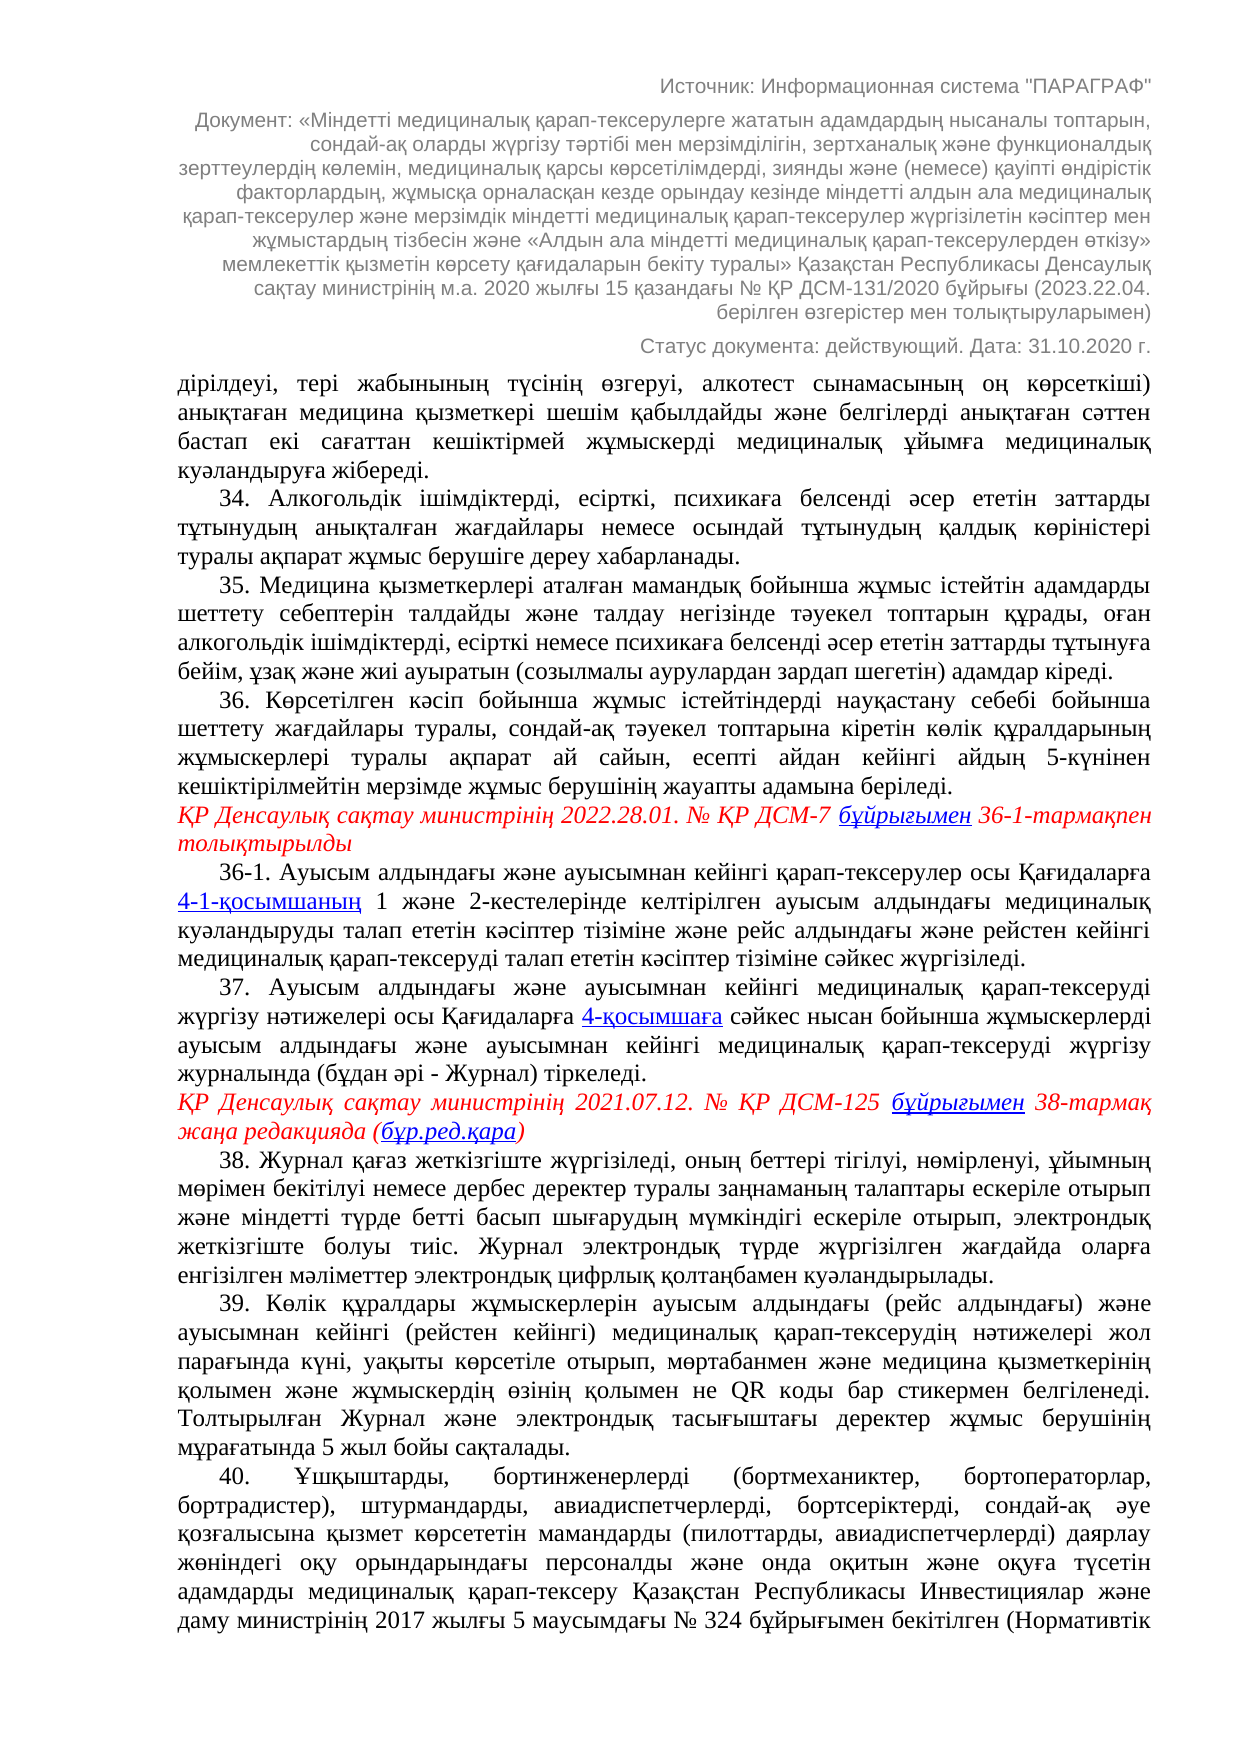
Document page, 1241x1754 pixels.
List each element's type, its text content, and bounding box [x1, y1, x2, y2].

text 37. Ауысым алдындағы және ауысымнан кейінгі медициналық қарап-тексеруді жүргізу нәтижелері осы Қағидаларға 4-қосымшаға сәйкес нысан бойынша жұмыскерлерді ауысым алдындағы және ауысымнан кейінгі медициналық қарап-тексеруді жүргізу журналында (бұдан әрі - Журнал) тіркеледі. [177, 972, 1152, 1087]
text ҚР Денсаулық сақтау министрінің 2021.07.12. № ҚР ДСМ-125 бұйрығымен 38-тармақ жаңа редакцияда (бұр.ред.қара) [177, 1087, 1152, 1145]
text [177, 1461, 1152, 1633]
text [177, 368, 1152, 483]
text 34. Алкогольдік ішімдіктерді, есірткі, психикаға белсенді әсер ететін заттарды тұтынудың анықталған жағдайлары немесе осындай тұтынудың қалдық көріністері туралы ақпарат жұмыс берушіге дереу хабарланады. [177, 483, 1152, 570]
text 39. Көлік құралдары жұмыскерлерін ауысым алдындағы (рейс алдындағы) және ауысымнан кейінгі (рейстен кейінгі) медициналық қарап-тексерудің нәтижелері жол парағында күні, уақыты көрсетіле отырып, мөртабанмен және медицина қызметкерінің қолымен және жұмыскердің өзінің қолымен не QR коды бар стикермен белгіленеді. Толтырылған Журнал және электрондық тасығыштағы деректер жұмыс берушінің мұрағатында 5 жыл бойы сақталады. [177, 1288, 1152, 1461]
text 36-1. Ауысым алдындағы және ауысымнан кейінгі қарап-тексерулер осы Қағидаларға 4-1-қосымшаның 1 және 2-кестелерінде келтірілген ауысым алдындағы медициналық куәландыруды талап ететін кәсіптер тізіміне және рейс алдындағы және рейстен кейінгі медициналық қарап-тексеруді талап ететін кәсіптер тізіміне сәйкес жүргізіледі. [177, 857, 1152, 972]
text 36. Көрсетілген кәсіп бойынша жұмыс істейтіндерді науқастану себебі бойынша шеттету жағдайлары туралы, сондай-ақ тәуекел топтарына кіретін көлік құралдарының жұмыскерлері туралы ақпарат ай сайын, есепті айдан кейінгі айдың 5-күнінен кешіктірілмейтін мерзімде жұмыс берушінің жауапты адамына беріледі. [177, 685, 1152, 800]
text ҚР Денсаулық сақтау министрінің 2022.28.01. № ҚР ДСМ-7 бұйрығымен 36-1-тармақпен толықтырылды [177, 800, 1152, 857]
text 35. Медицина қызметкерлері аталған мамандық бойынша жұмыс істейтін адамдарды шеттету себептерін талдайды және талдау негізінде тәуекел топтарын құрады, оған алкогольдік ішімдіктерді, есірткі немесе психикаға белсенді әсер ететін заттарды тұтынуға бейім, ұзақ және жиі ауыратын (созылмалы аурулардан зардап шегетін) адамдар кіреді. [177, 570, 1152, 685]
text 38. Журнал қағаз жеткізгіште жүргізіледі, оның беттері тігілуі, нөмірленуі, ұйымның мөрімен бекітілуі немесе дербес деректер туралы заңнаманың талаптары ескеріле отырып және міндетті түрде бетті басып шығарудың мүмкіндігі ескеріле отырып, электрондық жеткізгіште болуы тиіс. Журнал электрондық түрде жүргізілген жағдайда оларға енгізілген мәліметтер электрондық цифрлық қолтаңбамен куәландырылады. [177, 1145, 1152, 1288]
